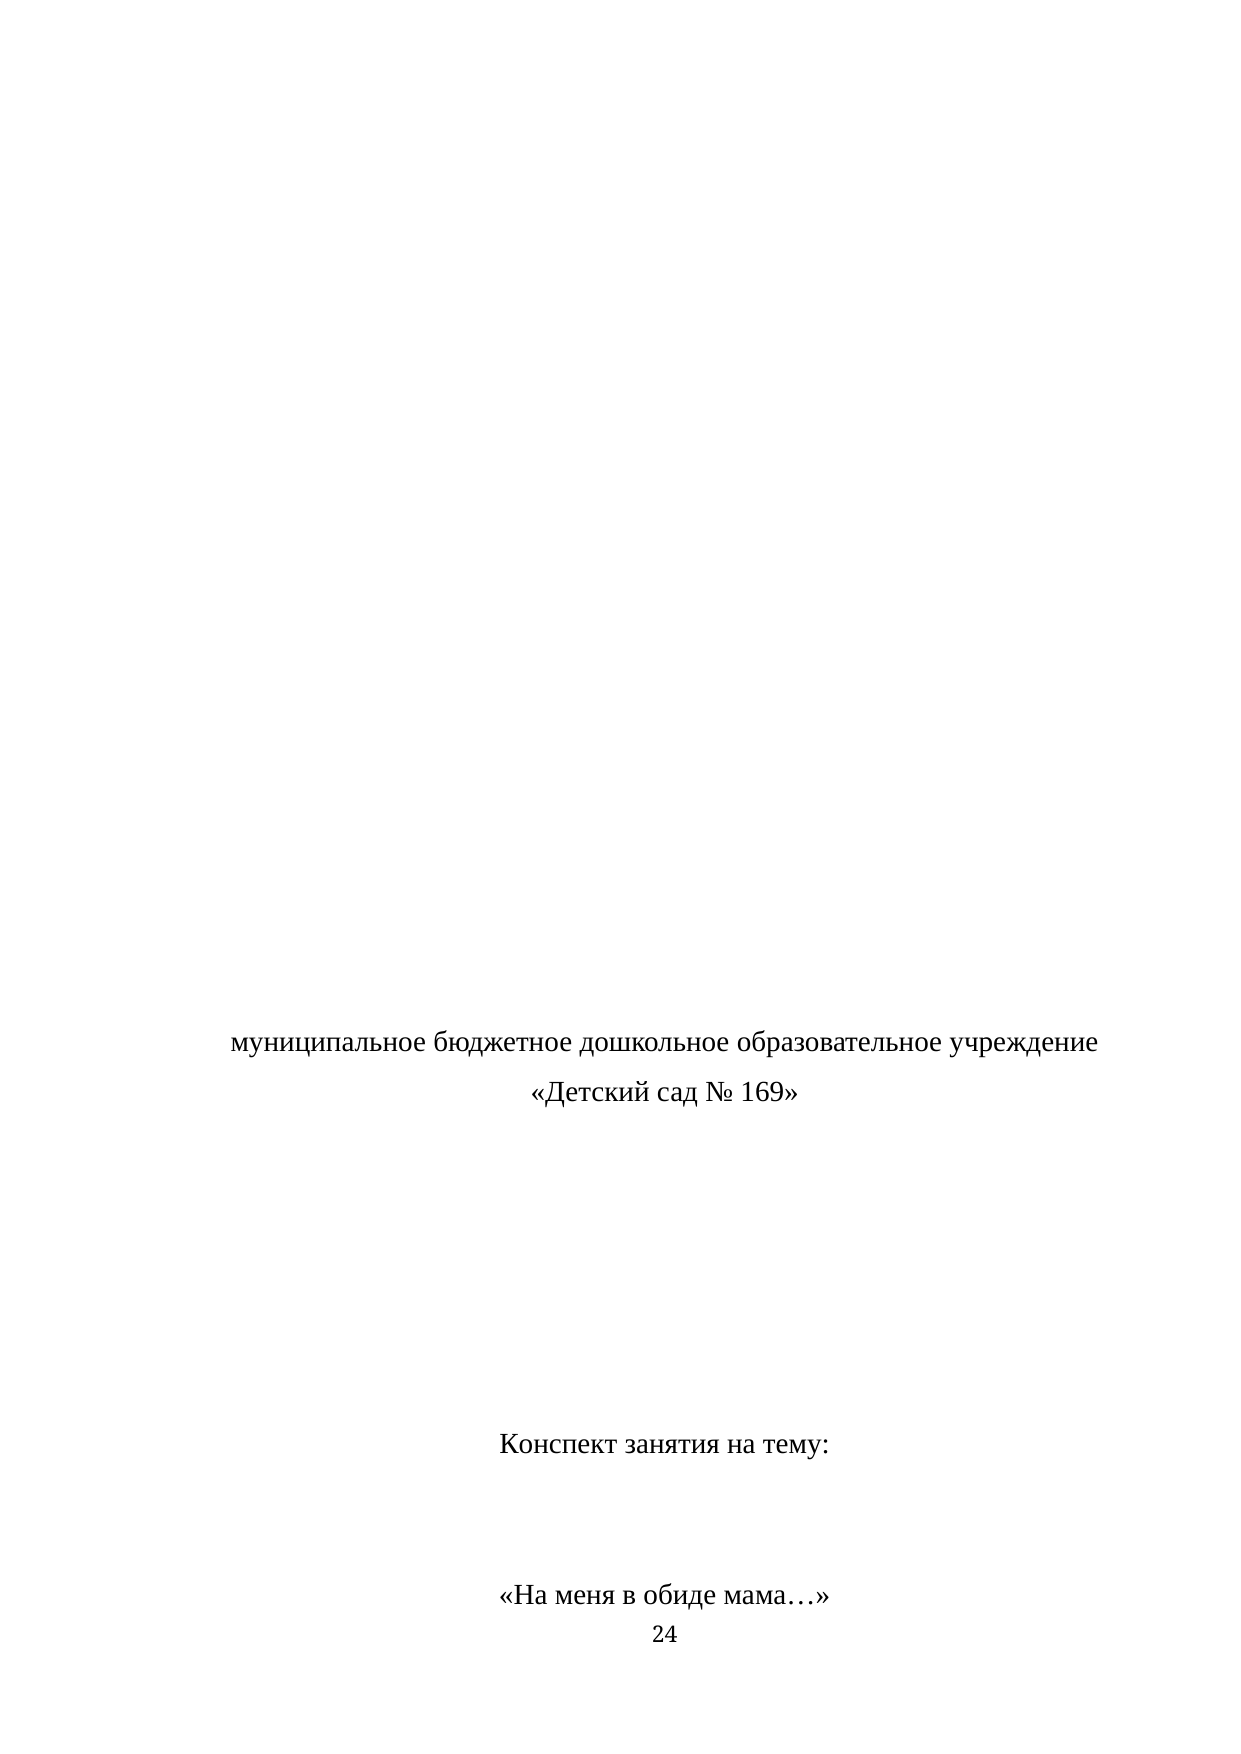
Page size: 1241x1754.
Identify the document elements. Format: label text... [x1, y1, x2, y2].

text «Детский сад № 169» [177, 1074, 1152, 1108]
text «На меня в обиде мама…» [177, 1577, 1152, 1611]
text муниципальное бюджетное дошкольное образовательное учреждение [177, 1024, 1152, 1057]
text Конспект занятия на тему: [177, 1426, 1152, 1460]
